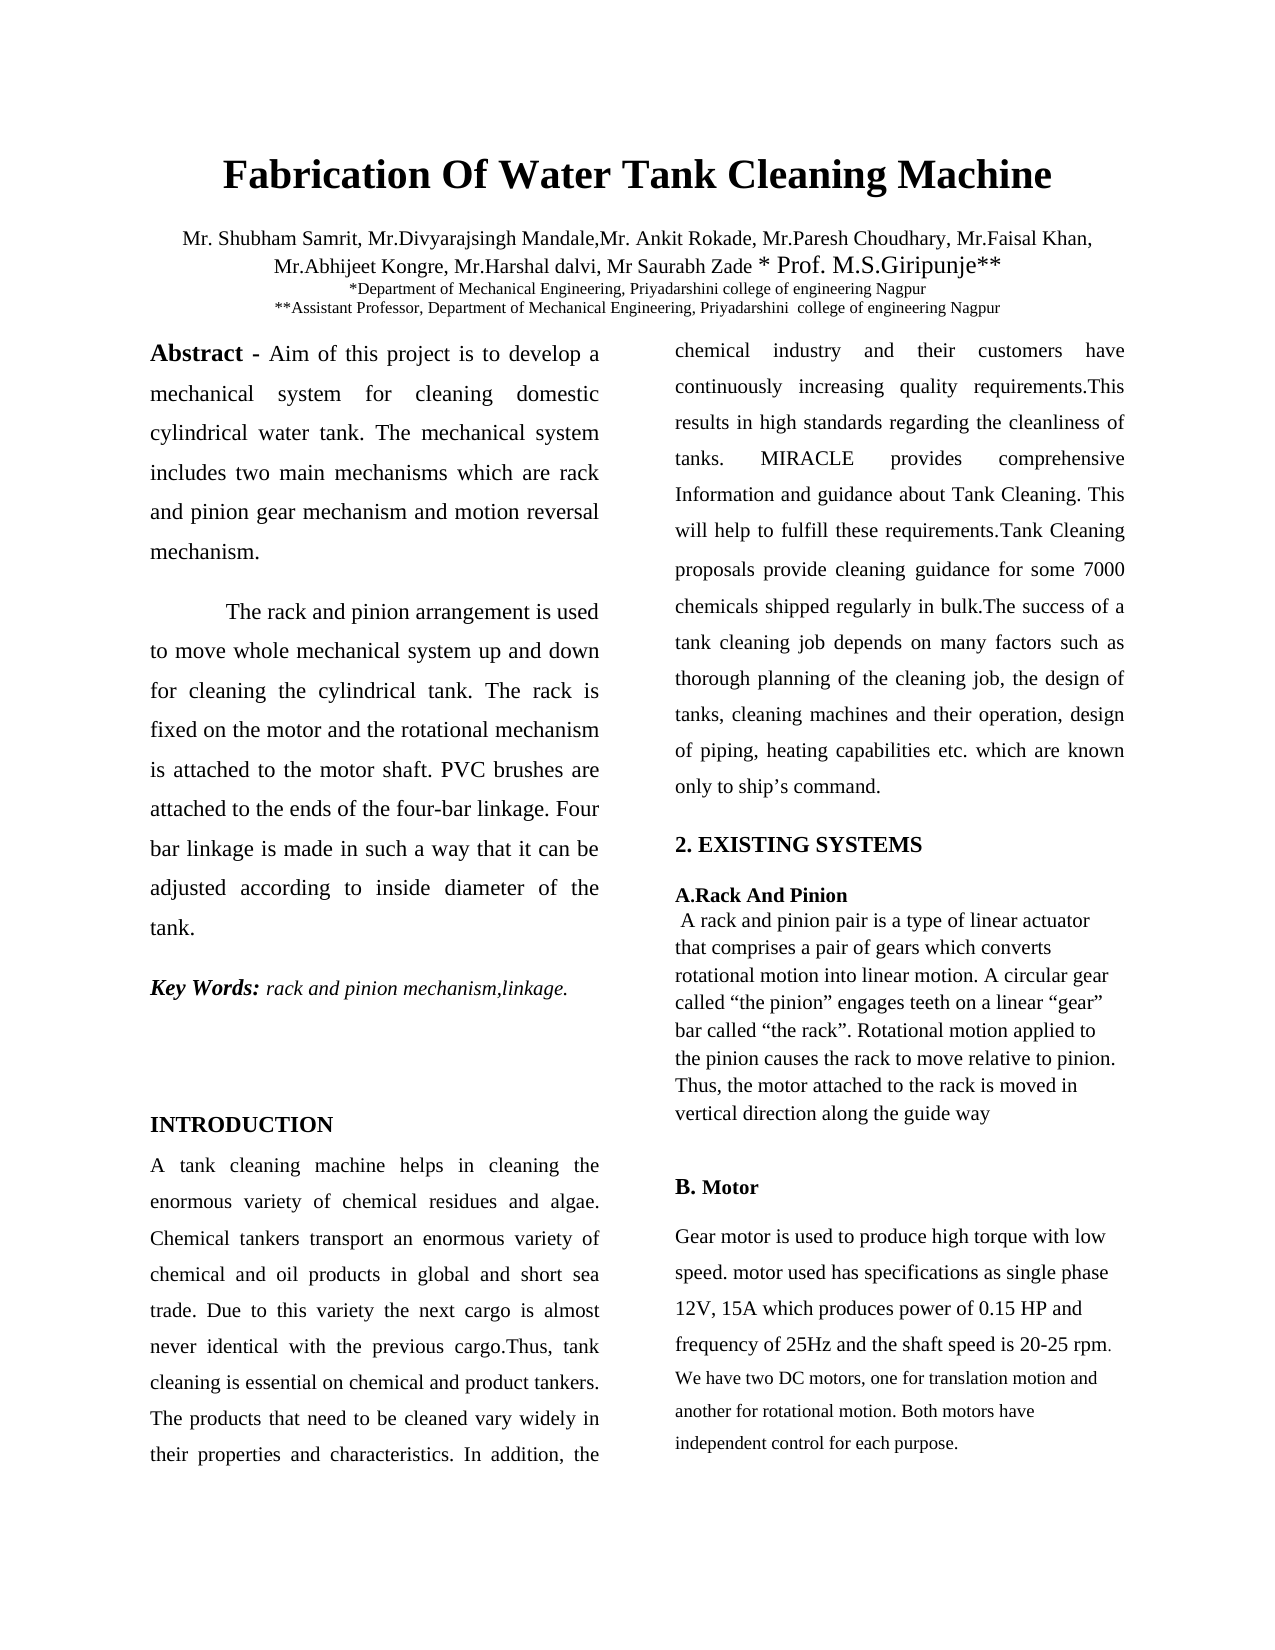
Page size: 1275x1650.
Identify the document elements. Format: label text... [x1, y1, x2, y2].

text B. Motor [675, 1173, 1125, 1199]
text A tank cleaning machine helps in cleaning the enormous variety of chemical residues and algae. Chemical tankers transport an enormous variety of chemical and oil products in global and short sea trade. Due to this variety the next cargo is almost never identical with the previous cargo.Thus, tank cleaning is essential on chemical and product tankers. The products that need to be cleaned vary widely in their properties and characteristics. In addition, the chemical industry and their customers have continuously increasing quality requirements.This results in high standards regarding the cleanliness of tanks. MIRACLE provides comprehensive Information and guidance about Tank Cleaning. This will help to fulfill these requirements.Tank Cleaning proposals provide cleaning guidance for some 7000 chemicals shipped regularly in bulk.The success of a tank cleaning job depends on many factors such as thorough planning of the cleaning job, the design of tanks, cleaning machines and their operation, design of piping, heating capabilities etc. which are known only to ship’s command. [675, 338, 1125, 798]
text Mr. Shubham Samrit, Mr.Divyarajsingh Mandale,Mr. Ankit Rokade, Mr.Paresh Choudhary, Mr.Faisal Khan, Mr.Abhijeet Kongre, Mr.Harshal dalvi, Mr Saurabh Zade * Prof. M.S.Giripunje** *Department of Mechanical Engineering, Priyadarshini college of engineering Nagpur **Assistant Professor, Department of Mechanical Engineering, Priyadarshini college of engineering Nagpur [150, 226, 1125, 317]
text The rack and pinion arrangement is used to move whole mechanical system up and down for cleaning the cylindrical tank. The rack is fixed on the motor and the rotational mechanism is attached to the motor shaft. PVC brushes are attached to the ends of the four-bar linkage. Four bar linkage is made in such a way that it can be adjusted according to inside diameter of the tank. [150, 598, 600, 940]
text Gear motor is used to produce high torque with low speed. motor used has specifications as single phase 12V, 15A which produces power of 0.15 HP and frequency of 25Hz and the shaft speed is 20-25 rpm. We have two DC motors, one for translation motion and another for rotational motion. Both motors have independent control for each purpose. [675, 1224, 1125, 1453]
text INTRODUCTION [150, 1111, 600, 1137]
text Abstract - Aim of this project is to develop a mechanical system for cleaning domestic cylindrical water tank. The mechanical system includes two main mechanisms which are rack and pinion gear mechanism and motion reversal mechanism. [150, 338, 600, 564]
text A rack and pinion pair is a type of linear actuator that comprises a pair of gears which converts rotational motion into linear motion. A circular gear called “the pinion” engages teeth on a linear “gear” bar called “the rack”. Rotational motion applied to the pinion causes the rack to move relative to pinion. Thus, the motor attached to the rack is moved in vertical direction along the guide way [675, 907, 1125, 1125]
text 2. EXISTING SYSTEMS [675, 831, 1125, 857]
text Key Words: rack and pinion mechanism,linkage. [150, 974, 600, 1001]
text A tank cleaning machine helps in cleaning the enormous variety of chemical residues and algae. Chemical tankers transport an enormous variety of chemical and oil products in global and short sea trade. Due to this variety the next cargo is almost never identical with the previous cargo.Thus, tank cleaning is essential on chemical and product tankers. The products that need to be cleaned vary widely in their properties and characteristics. In addition, the chemical industry and their customers have continuously increasing quality requirements.This results in high standards regarding the cleanliness of tanks. MIRACLE provides comprehensive Information and guidance about Tank Cleaning. This will help to fulfill these requirements.Tank Cleaning proposals provide cleaning guidance for some 7000 chemicals shipped regularly in bulk.The success of a tank cleaning job depends on many factors such as thorough planning of the cleaning job, the design of tanks, cleaning machines and their operation, design of piping, heating capabilities etc. which are known only to ship’s command. [150, 1153, 600, 1466]
text Fabrication Of Water Tank Cleaning Machine [150, 150, 1125, 198]
text A.Rack And Pinion [675, 883, 1125, 907]
